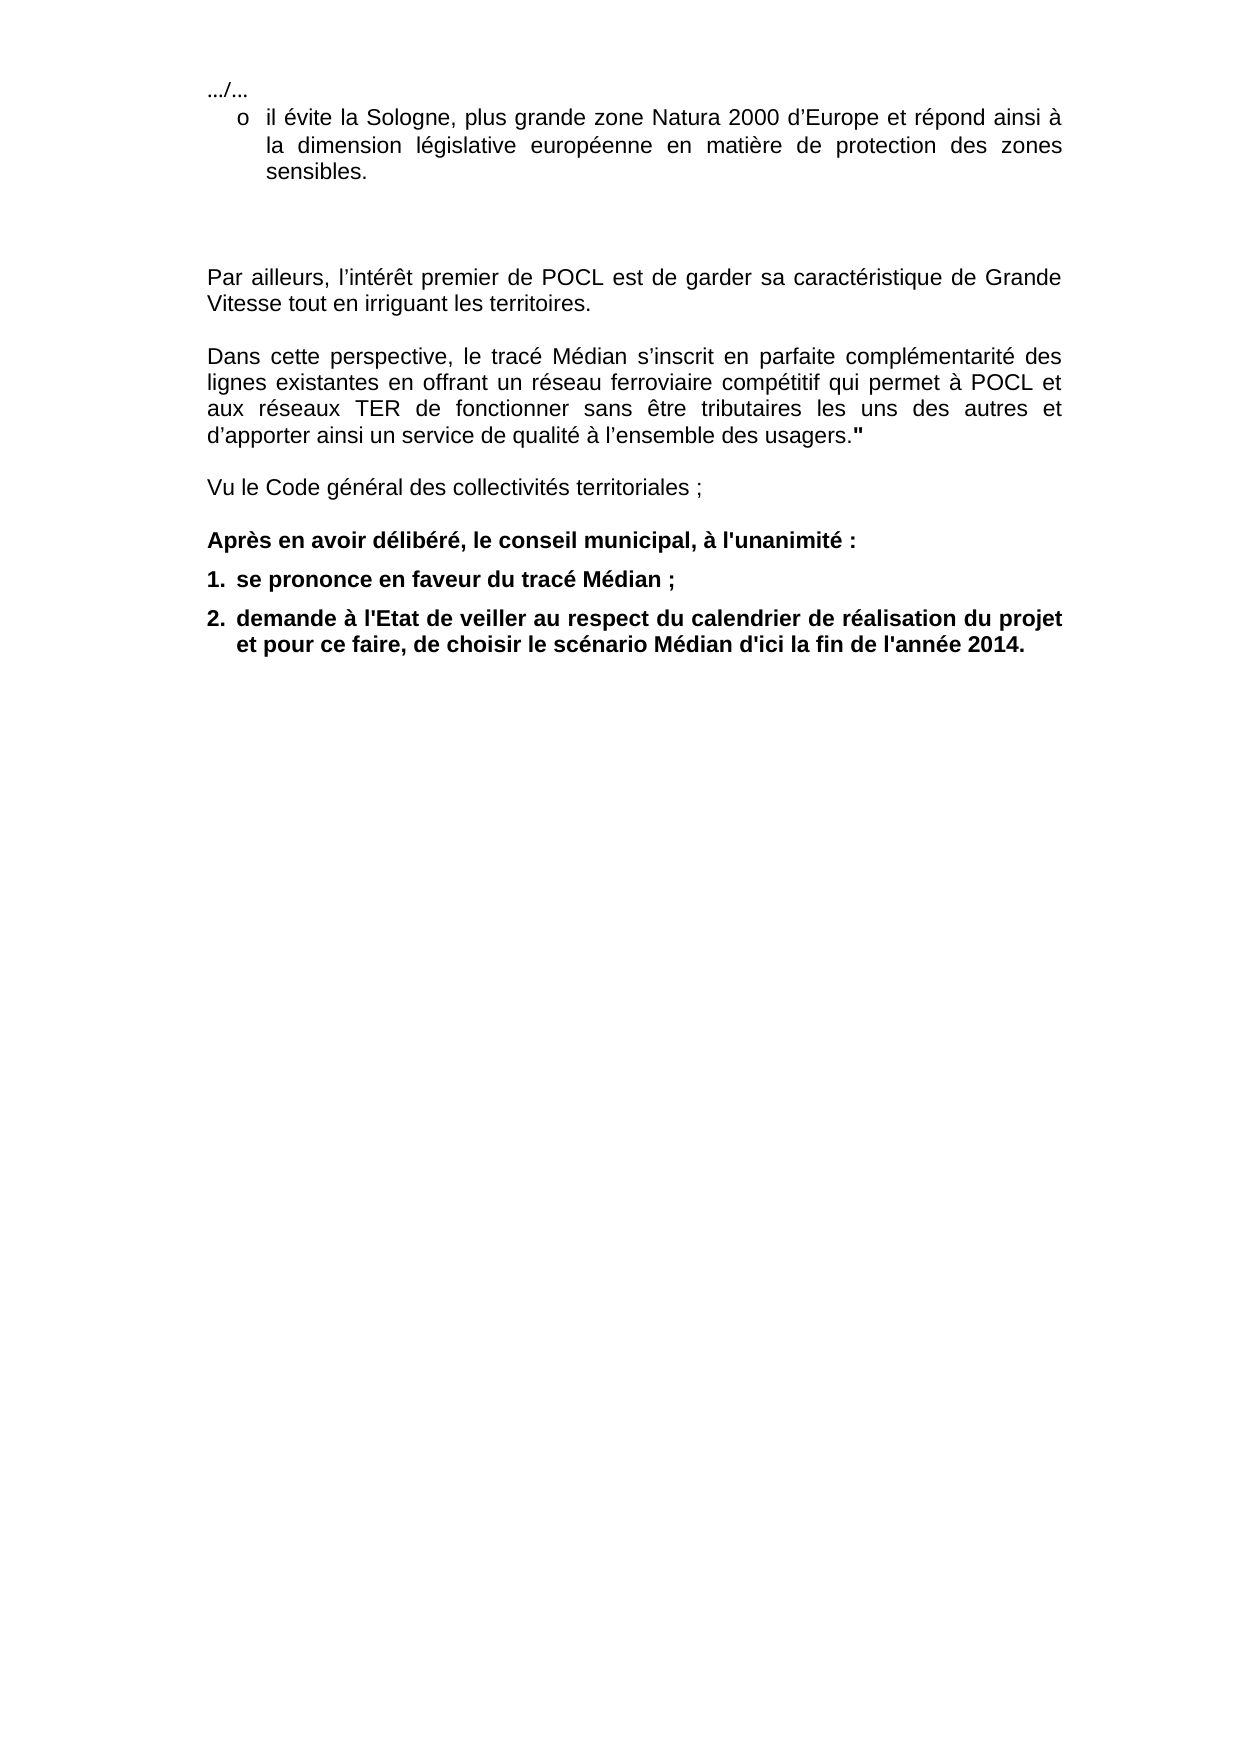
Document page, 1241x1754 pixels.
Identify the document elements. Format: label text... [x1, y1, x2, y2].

list se prononce en faveur du tracé Médian ; [207, 566, 1063, 592]
text Vu le Code général des collectivités territoriales ; [207, 474, 1063, 501]
list demande à l'Etat de veiller au respect du calendrier de réalisation du projet et pour ce faire, de choisir le scénario Médian d'ici la fin de l'année 2014. [207, 605, 1063, 657]
text Dans cette perspective, le tracé Médian s’inscrit en parfaite complémentarité des lignes existantes en offrant un réseau ferroviaire compétitif qui permet à POCL et aux réseaux TER de fonctionner sans être tributaires les uns des autres et d’apporter ainsi un service de qualité à l’ensemble des usagers." [207, 343, 1063, 448]
text Après en avoir délibéré, le conseil municipal, à l'unanimité : [207, 527, 1063, 553]
list il évite la Sologne, plus grande zone Natura 2000 d’Europe et répond ainsi à la dimension législative européenne en matière de protection des zones sensibles. [236, 103, 1063, 184]
text Par ailleurs, l’intérêt premier de POCL est de garder sa caractéristique de Grande Vitesse tout en irriguant les territoires. [207, 263, 1063, 316]
